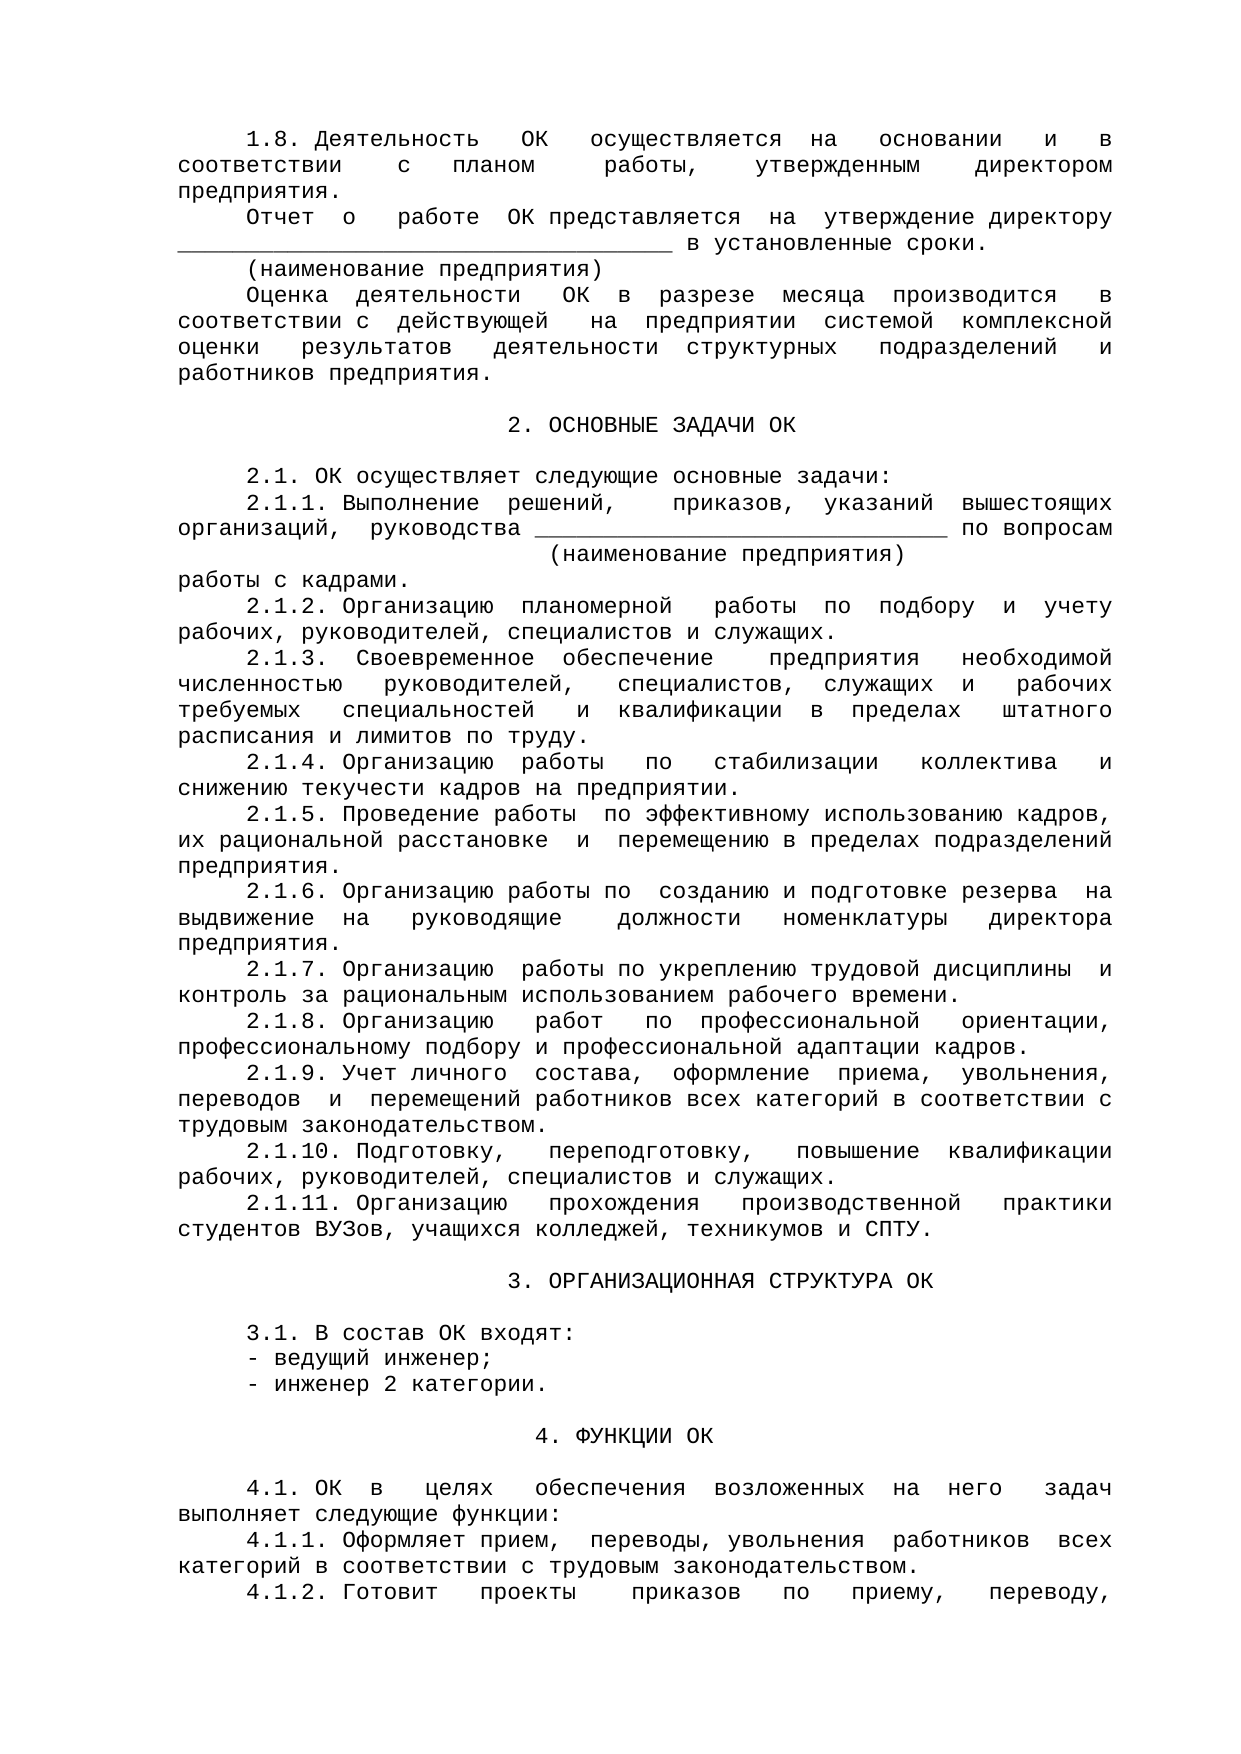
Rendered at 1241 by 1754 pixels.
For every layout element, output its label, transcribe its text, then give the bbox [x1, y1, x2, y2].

text ____________________________________ в установленные сроки. [177, 231, 1152, 257]
text численностью руководителей, специалистов, служащих и рабочих [177, 672, 1152, 698]
text предприятия. [177, 932, 1152, 958]
text профессиональному подбору и профессиональной адаптации кадров. [177, 1036, 1152, 1061]
text 2.1.4. Организацию работы по стабилизации коллектива и [177, 750, 1152, 776]
text предприятия. [177, 854, 1152, 880]
text 2. ОСНОВНЫЕ ЗАДАЧИ ОК [177, 413, 1152, 439]
text 2.1.6. Организацию работы по созданию и подготовке резерва на [177, 880, 1152, 906]
text рабочих, руководителей, специалистов и служащих. [177, 1165, 1152, 1191]
text переводов и перемещений работников всех категорий в соответствии с [177, 1087, 1152, 1113]
text 4.1.2. Готовит проекты приказов по приему, переводу, [177, 1580, 1152, 1606]
text 2.1.2. Организацию планомерной работы по подбору и учету [177, 594, 1152, 621]
text 4.1.1. Оформляет прием, переводы, увольнения работников всех [177, 1528, 1152, 1554]
text работников предприятия. [177, 361, 1152, 387]
text 1.8. Деятельность ОК осуществляется на основании и в [177, 128, 1152, 154]
text контроль за рациональным использованием рабочего времени. [177, 984, 1152, 1009]
text - инженер 2 категории. [177, 1373, 1152, 1399]
text трудовым законодательством. [177, 1113, 1152, 1139]
text выдвижение на руководящие должности номенклатуры директора [177, 906, 1152, 932]
text соответствии с действующей на предприятии системой комплексной [177, 309, 1152, 335]
text 2.1.11. Организацию прохождения производственной практики [177, 1191, 1152, 1217]
text Отчет о работе ОК представляется на утверждение директору [177, 206, 1152, 231]
text 2.1.3. Своевременное обеспечение предприятия необходимой [177, 646, 1152, 672]
text 2.1. ОК осуществляет следующие основные задачи: [177, 465, 1152, 491]
text выполняет следующие функции: [177, 1502, 1152, 1528]
text соответствии с планом работы, утвержденным директором [177, 154, 1152, 179]
text Оценка деятельности ОК в разрезе месяца производится в [177, 283, 1152, 309]
text 2.1.7. Организацию работы по укреплению трудовой дисциплины и [177, 958, 1152, 984]
text 4.1. ОК в целях обеспечения возложенных на него задач [177, 1476, 1152, 1502]
text (наименование предприятия) [177, 543, 1152, 569]
text оценки результатов деятельности структурных подразделений и [177, 335, 1152, 361]
text категорий в соответствии с трудовым законодательством. [177, 1554, 1152, 1580]
text 3. ОРГАНИЗАЦИОННАЯ СТРУКТУРА ОК [177, 1269, 1152, 1295]
text требуемых специальностей и квалификации в пределах штатного [177, 698, 1152, 724]
text 4. ФУНКЦИИ ОК [177, 1424, 1152, 1451]
text снижению текучести кадров на предприятии. [177, 776, 1152, 802]
text их рациональной расстановке и перемещению в пределах подразделений [177, 828, 1152, 854]
text студентов ВУЗов, учащихся колледжей, техникумов и СПТУ. [177, 1217, 1152, 1243]
text 2.1.5. Проведение работы по эффективному использованию кадров, [177, 802, 1152, 828]
text расписания и лимитов по труду. [177, 724, 1152, 750]
text 2.1.9. Учет личного состава, оформление приема, увольнения, [177, 1061, 1152, 1087]
text 2.1.10. Подготовку, переподготовку, повышение квалификации [177, 1139, 1152, 1165]
text предприятия. [177, 179, 1152, 206]
text 3.1. В состав ОК входят: [177, 1321, 1152, 1347]
text - ведущий инженер; [177, 1347, 1152, 1373]
text организаций, руководства ______________________________ по вопросам [177, 517, 1152, 543]
text (наименование предприятия) [177, 257, 1152, 283]
text 2.1.8. Организацию работ по профессиональной ориентации, [177, 1009, 1152, 1036]
text рабочих, руководителей, специалистов и служащих. [177, 621, 1152, 646]
text 2.1.1. Выполнение решений, приказов, указаний вышестоящих [177, 491, 1152, 517]
text работы с кадрами. [177, 569, 1152, 594]
